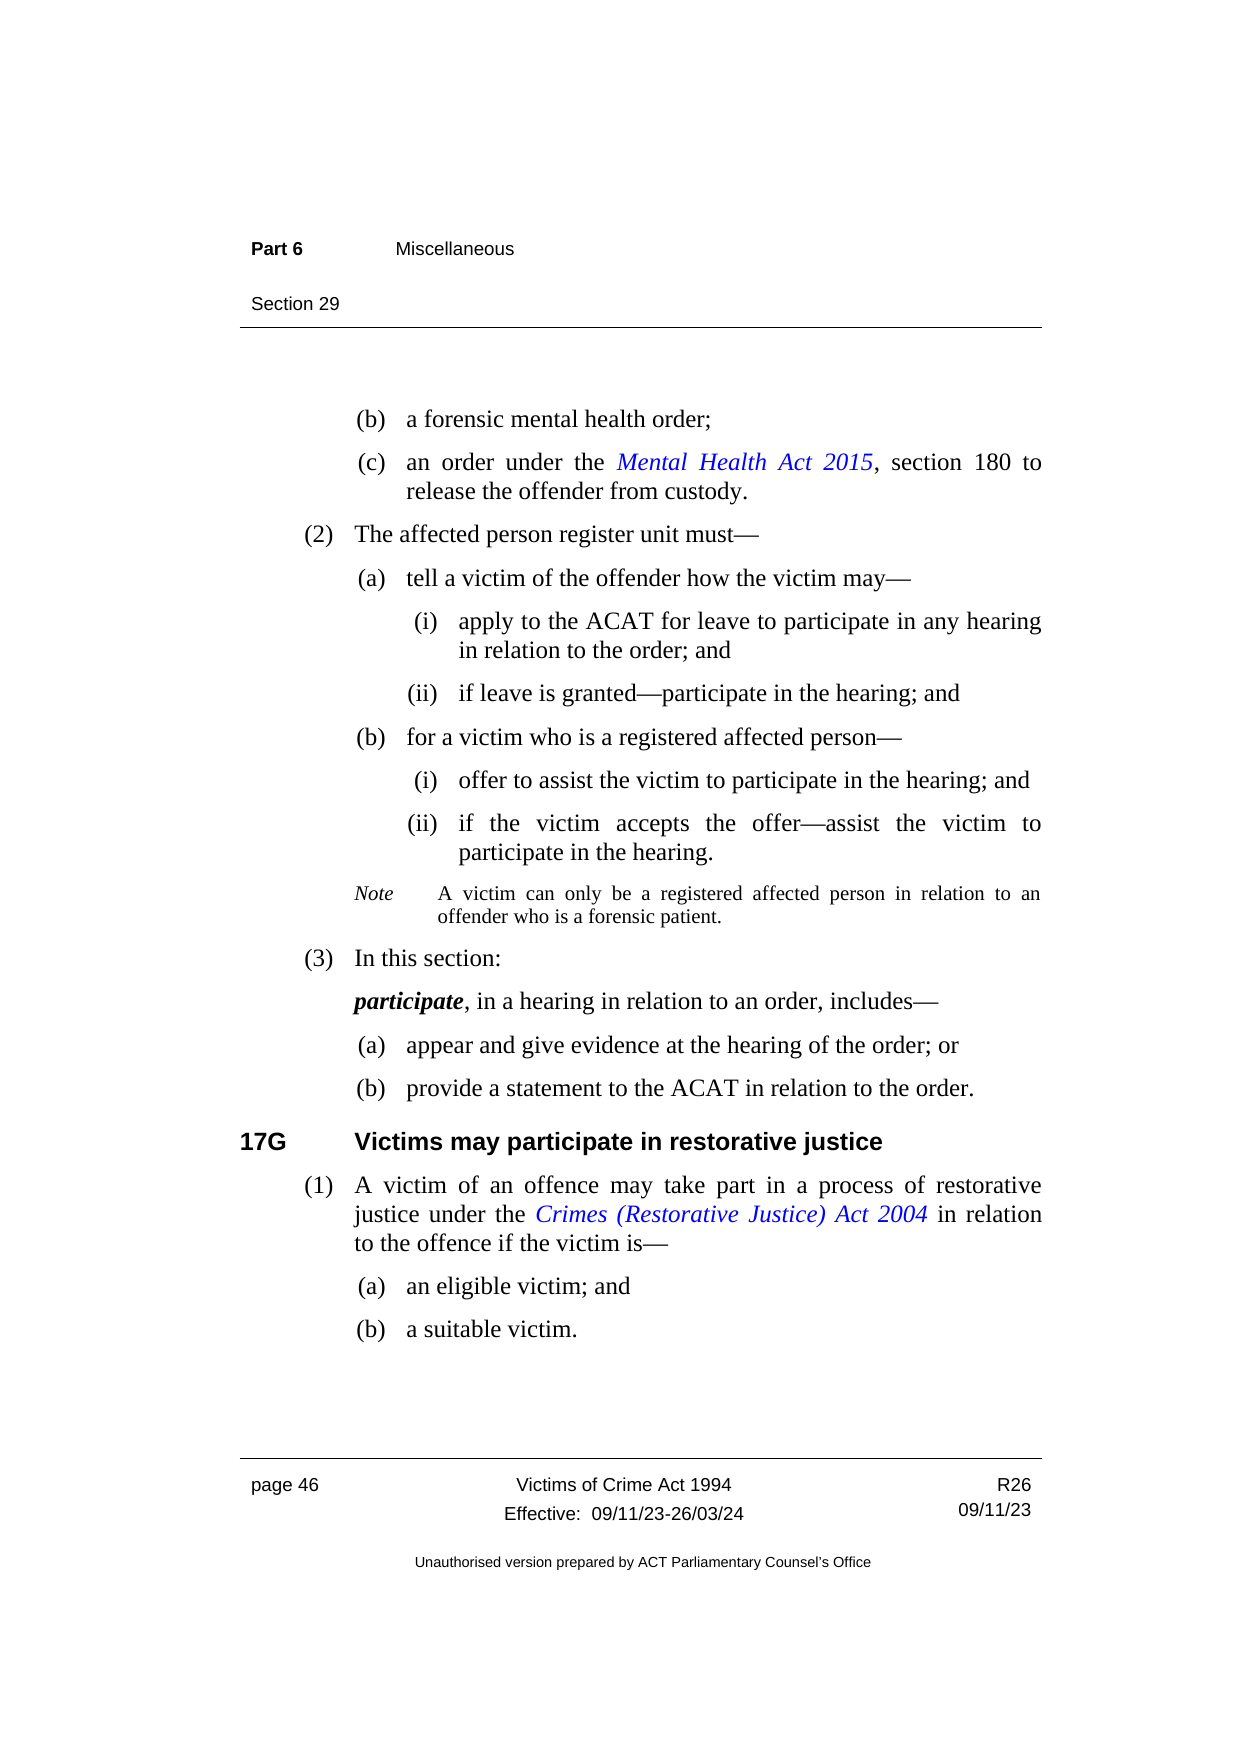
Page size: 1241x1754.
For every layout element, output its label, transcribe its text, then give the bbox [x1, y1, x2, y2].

text (a) an eligible victim; and [239, 1271, 1042, 1300]
text participate, in a hearing in relation to an order, includes— [354, 986, 1042, 1015]
text (b) for a victim who is a registered affected person— [239, 722, 1042, 750]
text (i) apply to the ACAT for leave to participate in any hearing in relation to the order; and [239, 606, 1042, 664]
text (2) The affected person register unit must— [239, 519, 1042, 548]
text (1) A victim of an offence may take part in a process of restorative justice under the Crimes (Restorative Justice) Act 2004 in relation to the offence if the victim is— [239, 1170, 1042, 1256]
text (ii) if the victim accepts the offer—assist the victim to participate in the hearing. [239, 808, 1042, 866]
text (a) tell a victim of the offender how the victim may— [239, 563, 1042, 592]
text (i) offer to assist the victim to participate in the hearing; and [239, 765, 1042, 794]
text (c) an order under the Mental Health Act 2015, section 180 to release the offender from custody. [239, 447, 1042, 505]
text 17G Victims may participate in restorative justice [239, 1127, 1042, 1156]
text (3) In this section: [239, 943, 1042, 972]
text (b) provide a statement to the ACAT in relation to the order. [239, 1073, 1042, 1102]
text Note A victim can only be a registered affected person in relation to an offender who is a forensic patient. [354, 880, 1042, 928]
text (ii) if leave is granted—participate in the hearing; and [239, 678, 1042, 707]
text (b) a suitable victim. [239, 1314, 1042, 1343]
text (a) appear and give evidence at the hearing of the order; or [239, 1030, 1042, 1058]
text (b) a forensic mental health order; [239, 404, 1042, 433]
